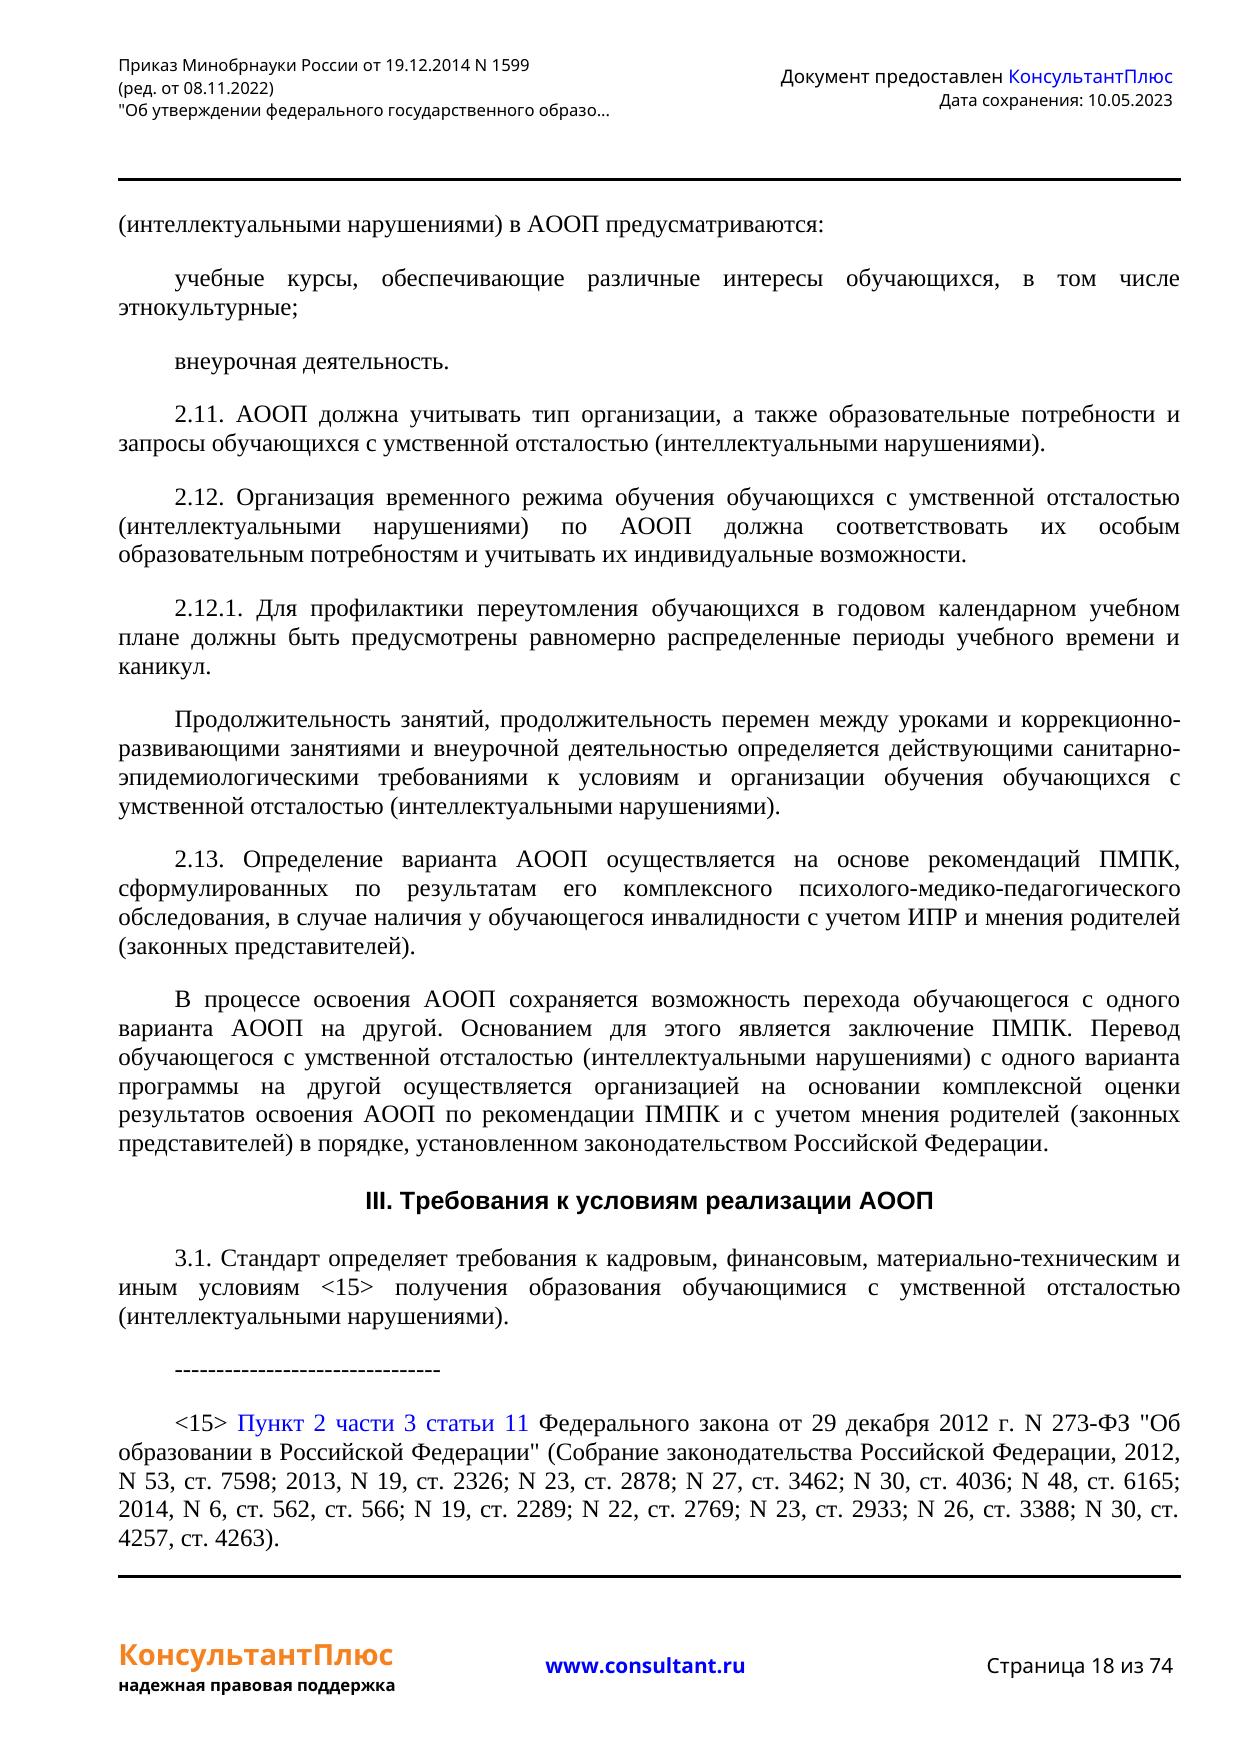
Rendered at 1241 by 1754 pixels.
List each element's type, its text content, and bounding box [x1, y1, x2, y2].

title III. Требования к условиям реализации АООП [118, 1186, 1181, 1214]
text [118, 209, 1181, 238]
text 2.11. АООП должна учитывать тип организации, а также образовательные потребности и запросы обучающихся с умственной отсталостью (интеллектуальными нарушениями). [118, 399, 1181, 457]
text учебные курсы, обеспечивающие различные интересы обучающихся, в том числе этнокультурные; [118, 263, 1181, 321]
text В процессе освоения АООП сохраняется возможность перехода обучающегося с одного варианта АООП на другой. Основанием для этого является заключение ПМПК. Перевод обучающегося с умственной отсталостью (интеллектуальными нарушениями) с одного варианта программы на другой осуществляется организацией на основании комплексной оценки результатов освоения АООП по рекомендации ПМПК и с учетом мнения родителей (законных представителей) в порядке, установленном законодательством Российской Федерации. [118, 984, 1181, 1157]
text 2.12.1. Для профилактики переутомления обучающихся в годовом календарном учебном плане должны быть предусмотрены равномерно распределенные периоды учебного времени и каникул. [118, 593, 1181, 679]
text -------------------------------- [118, 1354, 1181, 1383]
text Продолжительность занятий, продолжительность перемен между уроками и коррекционно-развивающими занятиями и внеурочной деятельностью определяется действующими санитарно-эпидемиологическими требованиями к условиям и организации обучения обучающихся с умственной отсталостью (интеллектуальными нарушениями). [118, 704, 1181, 819]
text внеурочная деятельность. [118, 346, 1181, 374]
text 2.12. Организация временного режима обучения обучающихся с умственной отсталостью (интеллектуальными нарушениями) по АООП должна соответствовать их особым образовательным потребностям и учитывать их индивидуальные возможности. [118, 482, 1181, 568]
text 3.1. Стандарт определяет требования к кадровым, финансовым, материально-техническим и иным условиям <15> получения образования обучающимися с умственной отсталостью (интеллектуальными нарушениями). [118, 1243, 1181, 1329]
text 2.13. Определение варианта АООП осуществляется на основе рекомендаций ПМПК, сформулированных по результатам его комплексного психолого-медико-педагогического обследования, в случае наличия у обучающегося инвалидности с учетом ИПР и мнения родителей (законных представителей). [118, 844, 1181, 959]
text <15> Пункт 2 части 3 статьи 11 Федерального закона от 29 декабря 2012 г. N 273-ФЗ "Об образовании в Российской Федерации" (Собрание законодательства Российской Федерации, 2012, N 53, ст. 7598; 2013, N 19, ст. 2326; N 23, ст. 2878; N 27, ст. 3462; N 30, ст. 4036; N 48, ст. 6165; 2014, N 6, ст. 562, ст. 566; N 19, ст. 2289; N 22, ст. 2769; N 23, ст. 2933; N 26, ст. 3388; N 30, ст. 4257, ст. 4263). [118, 1408, 1181, 1552]
